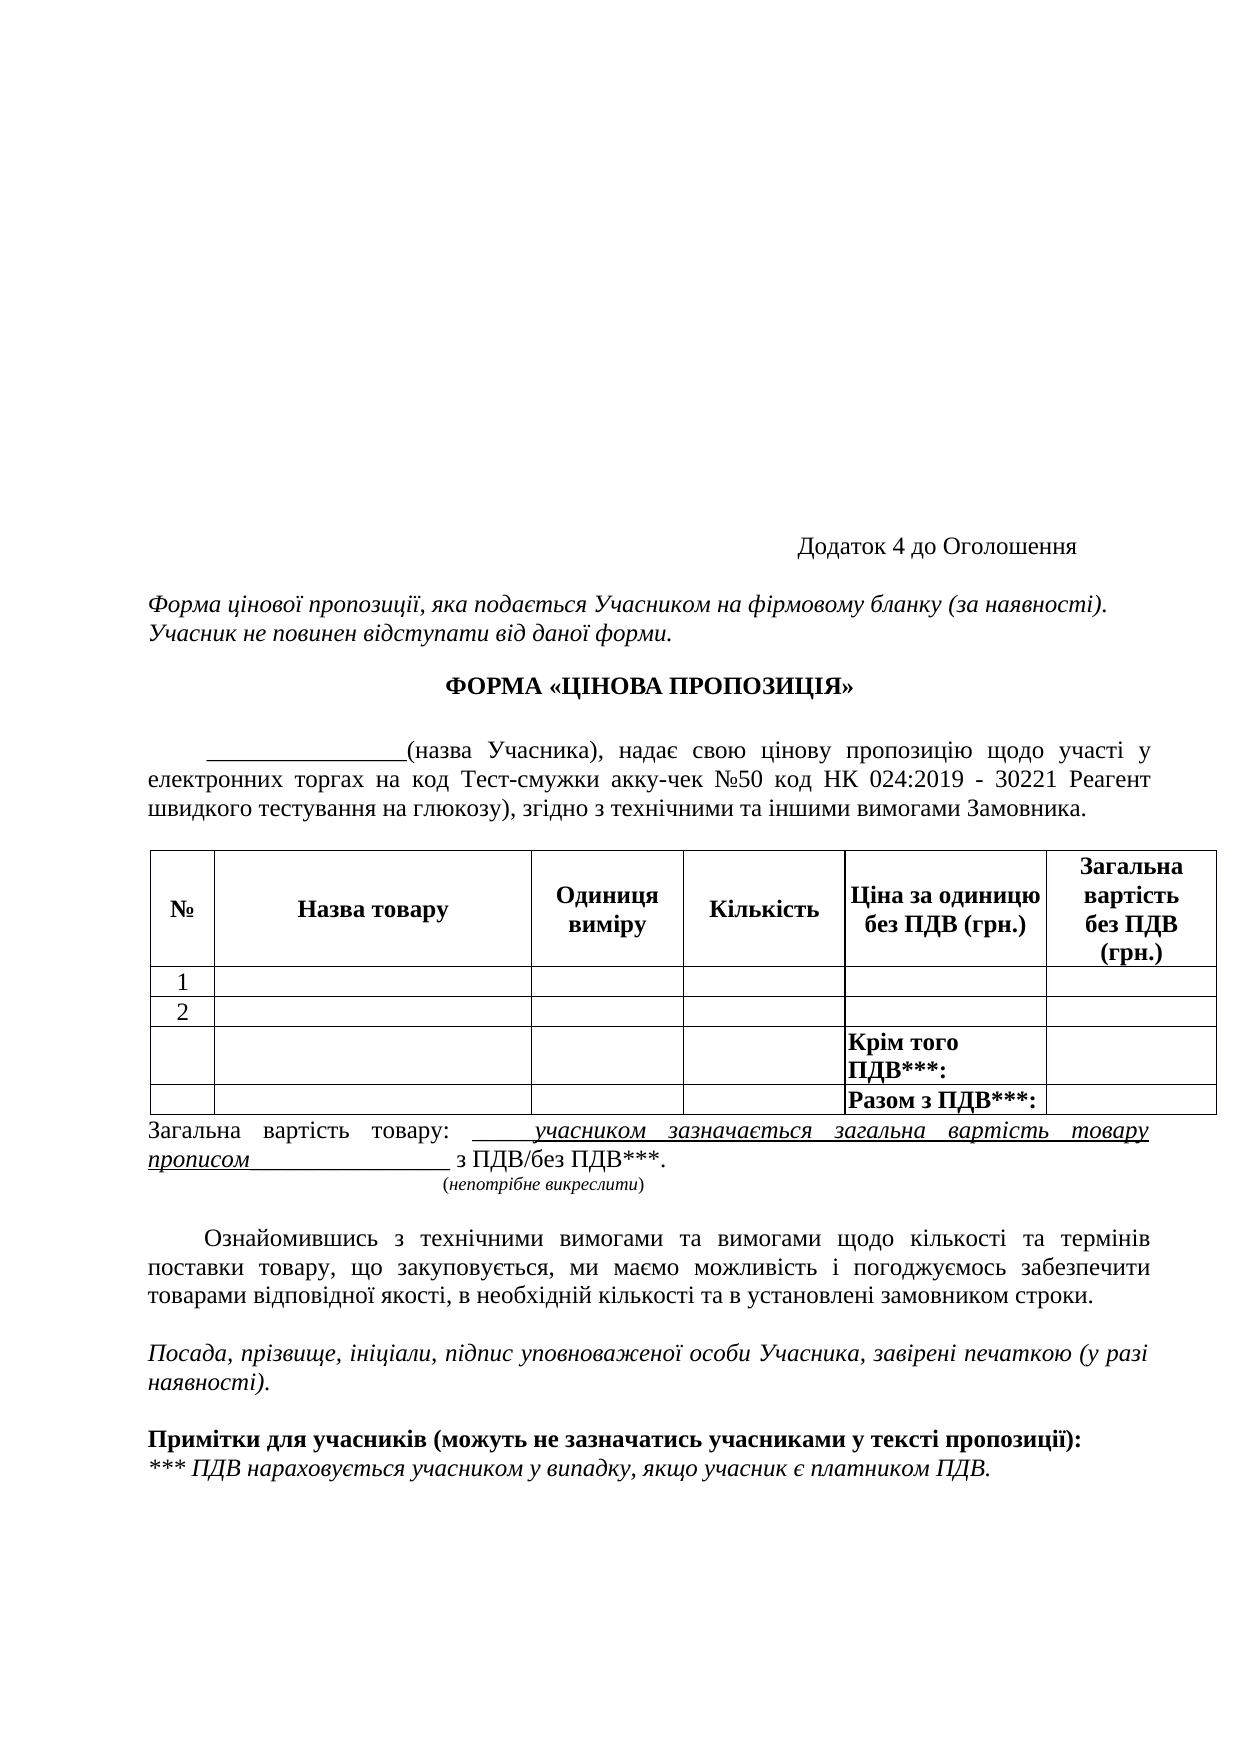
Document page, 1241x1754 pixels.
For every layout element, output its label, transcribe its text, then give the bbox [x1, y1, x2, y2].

text Примітки для учасників (можуть не зазначатись учасниками у тексті пропозиції): [148, 1424, 1152, 1453]
table_cell [532, 1085, 683, 1114]
table_cell [684, 997, 844, 1026]
table_cell [151, 1085, 214, 1114]
text Посада, прізвище, ініціали, підпис уповноваженої особи Учасника, завірені печаткою (у разі наявності). [148, 1338, 1152, 1395]
table_cell [684, 1027, 844, 1084]
table_cell [215, 967, 531, 996]
text (непотрібне викреслити) [369, 1173, 1152, 1194]
table_header Одиниця виміру [532, 851, 683, 966]
text Учасник не повинен відступати від даної форми. [148, 618, 1131, 646]
table_cell [215, 1027, 531, 1084]
table_cell [1047, 967, 1216, 996]
table_header Загальна вартість без ПДВ (грн.) [1047, 851, 1216, 966]
table_cell Крім того ПДВ***: [846, 1027, 1046, 1084]
table_cell [215, 997, 531, 1026]
table_cell [1047, 997, 1216, 1026]
table_cell 1 [151, 967, 214, 996]
table_header № [151, 851, 214, 966]
table_cell [684, 967, 844, 996]
text Форма «ЦІНОВА пропозиціЯ» [148, 671, 1152, 700]
table_cell [532, 997, 683, 1026]
table_header Назва товару [215, 851, 531, 966]
text ________________(назва Учасника), надає свою цінову пропозицію щодо участі у електронних торгах на код Тест-смужки акку-чек №50 код НК 024:2019 - 30221 Реагент швидкого тестування на глюкозу), згідно з технічними та іншими вимогами Замовника. [148, 735, 1152, 821]
table_cell 2 [151, 997, 214, 1026]
table_cell [532, 1027, 683, 1084]
table_cell [151, 1027, 214, 1084]
table_header Кількість [684, 851, 844, 966]
text Ознайомившись з технічними вимогами та вимогами щодо кількості та термінів поставки товару, що закуповується, ми маємо можливість і погоджуємось забезпечити товарами відповідної якості, в необхідній кількості та в установлені замовником строки. [148, 1223, 1152, 1309]
table_cell [684, 1085, 844, 1114]
text Загальна вартість товару: _____учасником зазначається загальна вартість товару прописом________________ з ПДВ/без ПДВ***. [148, 1115, 1152, 1173]
table_cell [1047, 1085, 1216, 1114]
table_cell [846, 967, 1046, 996]
table_cell [1047, 1027, 1216, 1084]
table_cell [846, 997, 1046, 1026]
text Форма цінової пропозиції, яка подається Учасником на фірмовому бланку (за наявності). [148, 589, 1131, 618]
text Додаток 4 до Оголошення [148, 531, 1152, 560]
table_header Ціна за одиницю без ПДВ (грн.) [846, 851, 1046, 966]
text *** ПДВ нараховується учасником у випадку, якщо учасник є платником ПДВ. [148, 1453, 1152, 1482]
table_cell Разом з ПДВ***: [846, 1085, 1046, 1114]
table_cell [532, 967, 683, 996]
table_cell [215, 1085, 531, 1114]
